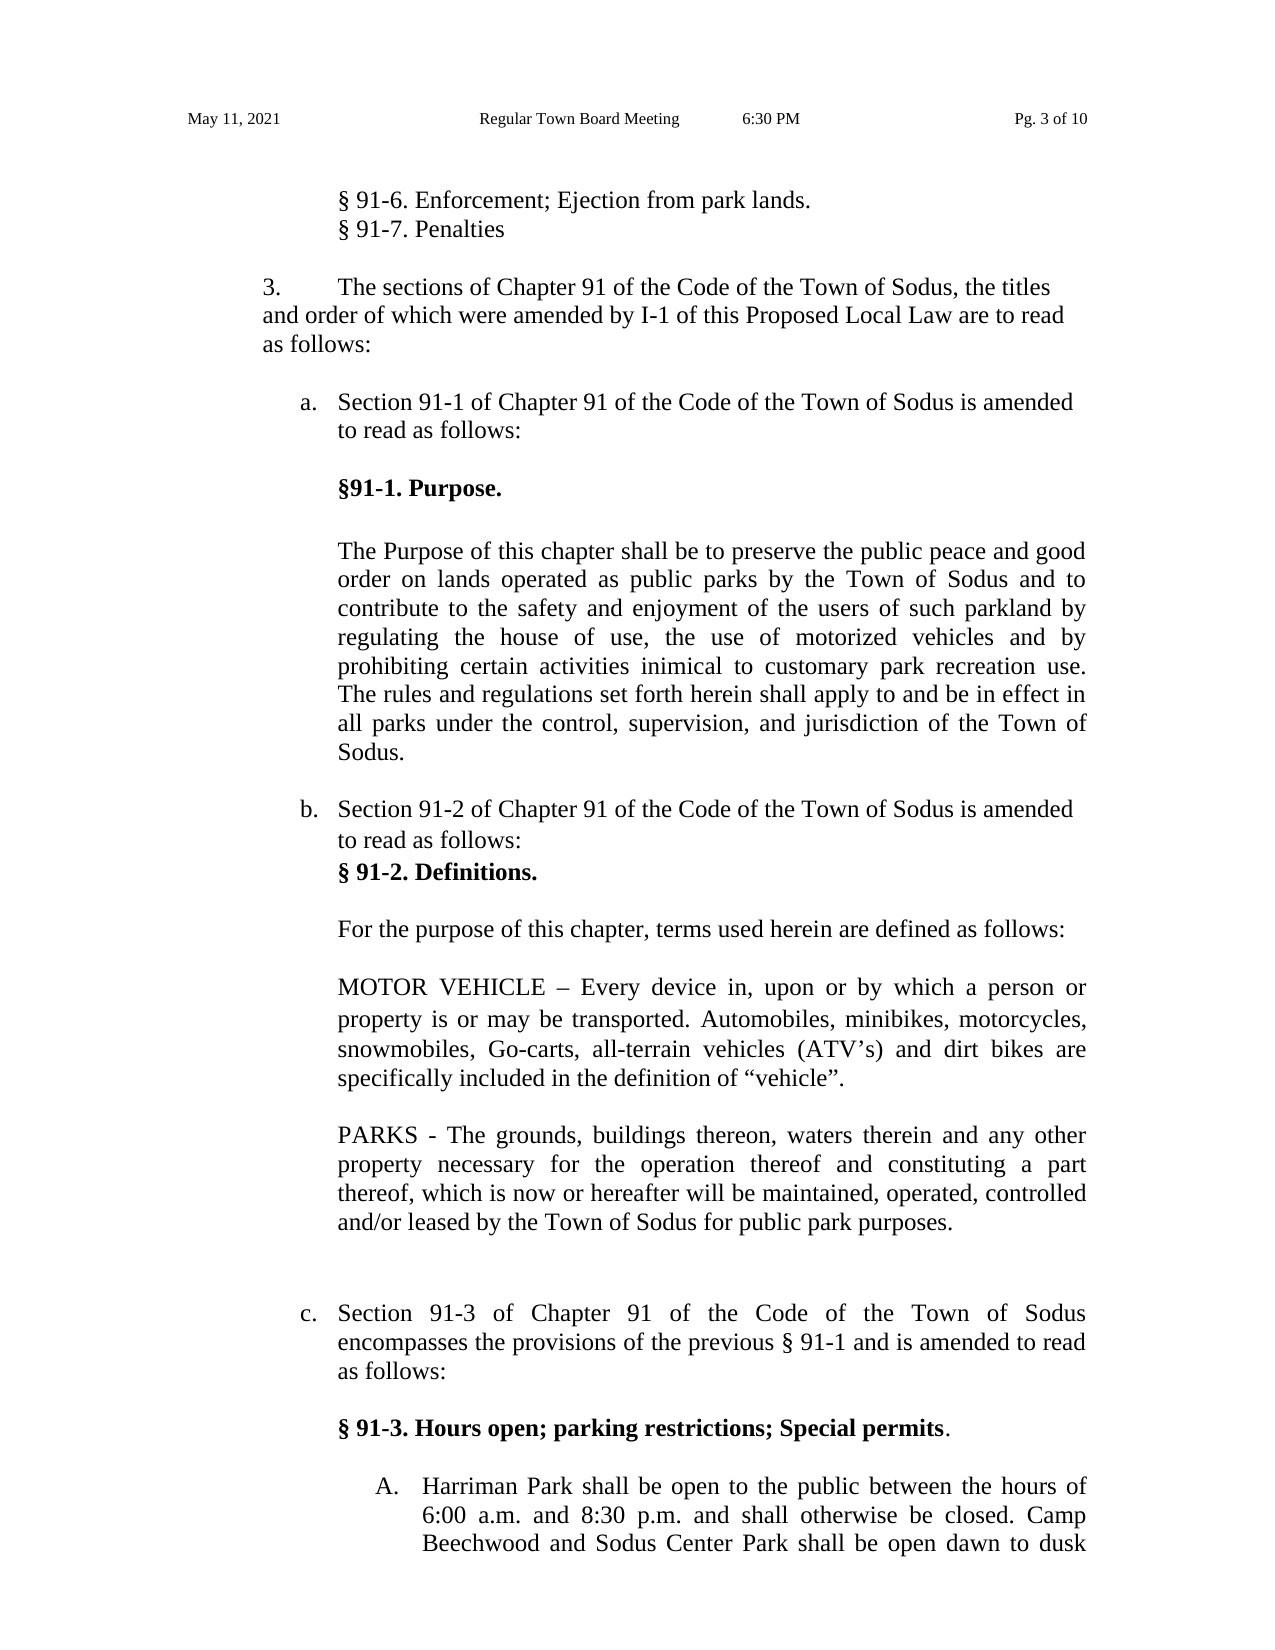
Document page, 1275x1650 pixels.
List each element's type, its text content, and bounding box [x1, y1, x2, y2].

text MOTOR VEHICLE – Every device in, upon or by which a person or property is or may be transported. Automobiles, minibikes, motorcycles, snowmobiles, Go-carts, all-terrain vehicles (ATV’s) and dirt bikes are specifically included in the definition of “vehicle”. [187, 972, 1087, 1092]
text § 91-7. Penalties [337, 214, 1087, 243]
list Section 91-3 of Chapter 91 of the Code of the Town of Sodus encompasses the provisions of the previous § 91-1 and is amended to read as follows: [300, 1298, 1087, 1385]
list Section 91-2 of Chapter 91 of the Code of the Town of Sodus is amended to read as follows: [300, 794, 1087, 854]
text § 91-6. Enforcement; Ejection from park lands. [337, 185, 1087, 214]
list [375, 1471, 1087, 1557]
list The sections of Chapter 91 of the Code of the Town of Sodus, the titles and order of which were amended by I-1 of this Proposed Local Law are to read as follows: [262, 272, 1087, 358]
text § 91-3. Hours open; parking restrictions; Special permits. [187, 1413, 1087, 1442]
list Section 91-1 of Chapter 91 of the Code of the Town of Sodus is amended to read as follows: [300, 387, 1087, 444]
text PARKS - The grounds, buildings thereon, waters therein and any other property necessary for the operation thereof and constituting a part thereof, which is now or hereafter will be maintained, operated, controlled and/or leased by the Town of Sodus for public park purposes. [187, 1121, 1087, 1236]
text The Purpose of this chapter shall be to preserve the public peace and good order on lands operated as public parks by the Town of Sodus and to contribute to the safety and enjoyment of the users of such parkland by regulating the house of use, the use of motorized vehicles and by prohibiting certain activities inimical to customary park recreation use. The rules and regulations set forth herein shall apply to and be in effect in all parks under the control, supervision, and jurisdiction of the Town of Sodus. [337, 536, 1087, 766]
text §91-1. Purpose. [337, 473, 1087, 502]
text For the purpose of this chapter, terms used herein are defined as follows: [187, 914, 1087, 943]
list § 91-2. Definitions. [337, 857, 1087, 885]
